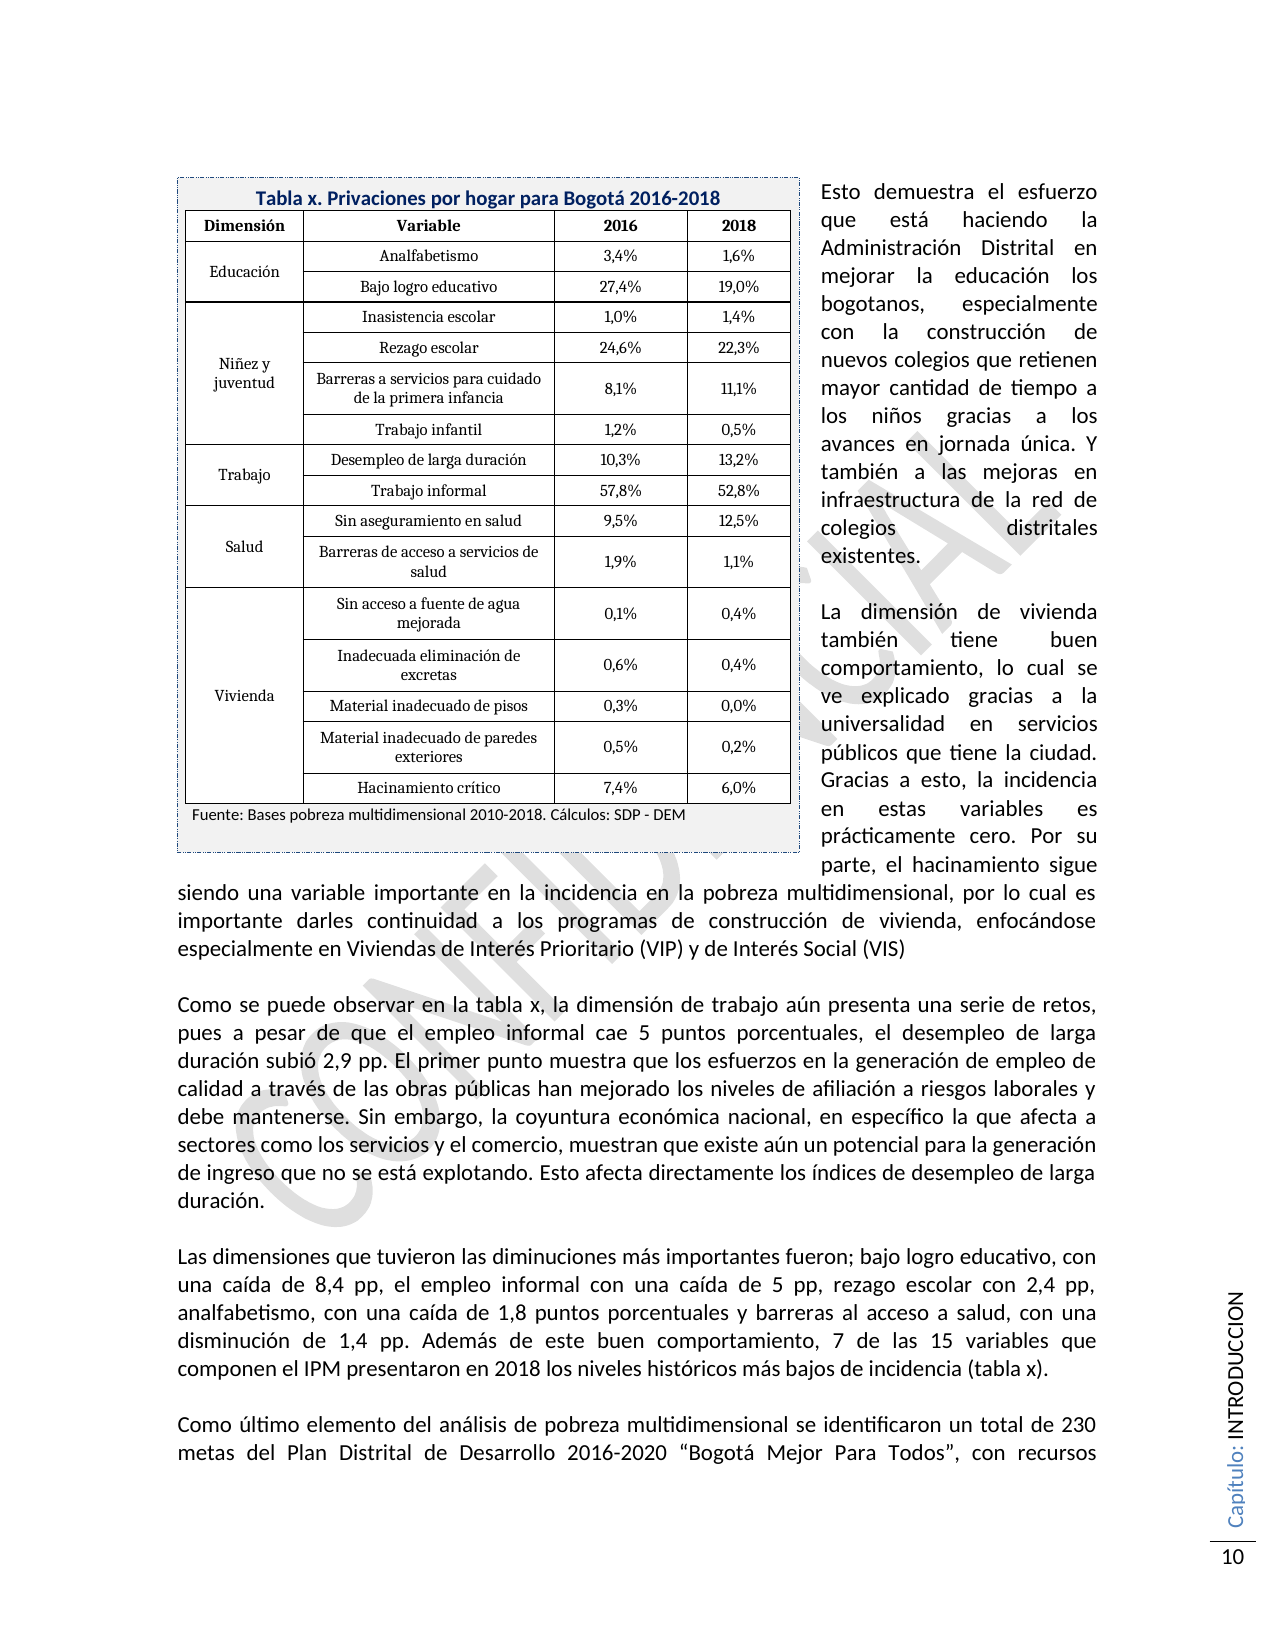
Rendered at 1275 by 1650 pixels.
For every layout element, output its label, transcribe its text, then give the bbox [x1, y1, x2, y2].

text La dimensión de vivienda también tiene buen comportamiento, lo cual se ve explicado gracias a la universalidad en servicios públicos que tiene la ciudad. Gracias a esto, la incidencia en estas variables es prácticamente cero. Por su parte, el hacinamiento sigue siendo una variable importante en la incidencia en la pobreza multidimensional, por lo cual es importante darles continuidad a los programas de construcción de vivienda, enfocándose especialmente en Viviendas de Interés Prioritario (VIP) y de Interés Social (VIS) [177, 597, 1098, 962]
text Las dimensiones que tuvieron las diminuciones más importantes fueron; bajo logro educativo, con una caída de 8,4 pp, el empleo informal con una caída de 5 pp, rezago escolar con 2,4 pp, analfabetismo, con una caída de 1,8 puntos porcentuales y barreras al acceso a salud, con una disminución de 1,4 pp. Además de este buen comportamiento, 7 de las 15 variables que componen el IPM presentaron en 2018 los niveles históricos más bajos de incidencia (tabla x). [177, 1242, 1098, 1382]
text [177, 1410, 1098, 1466]
text Esto demuestra el esfuerzo que está haciendo la Administración Distrital en mejorar la educación los bogotanos, especialmente con la construcción de nuevos colegios que retienen mayor cantidad de tiempo a los niños gracias a los avances en jornada única. Y también a las mejoras en infraestructura de la red de colegios distritales existentes. [800, 177, 1098, 569]
text Como se puede observar en la tabla x, la dimensión de trabajo aún presenta una serie de retos, pues a pesar de que el empleo informal cae 5 puntos porcentuales, el desempleo de larga duración subió 2,9 pp. El primer punto muestra que los esfuerzos en la generación de empleo de calidad a través de las obras públicas han mejorado los niveles de afiliación a riesgos laborales y debe mantenerse. Sin embargo, la coyuntura económica nacional, en específico la que afecta a sectores como los servicios y el comercio, muestran que existe aún un potencial para la generación de ingreso que no se está explotando. Esto afecta directamente los índices de desempleo de larga duración. [177, 990, 1098, 1214]
